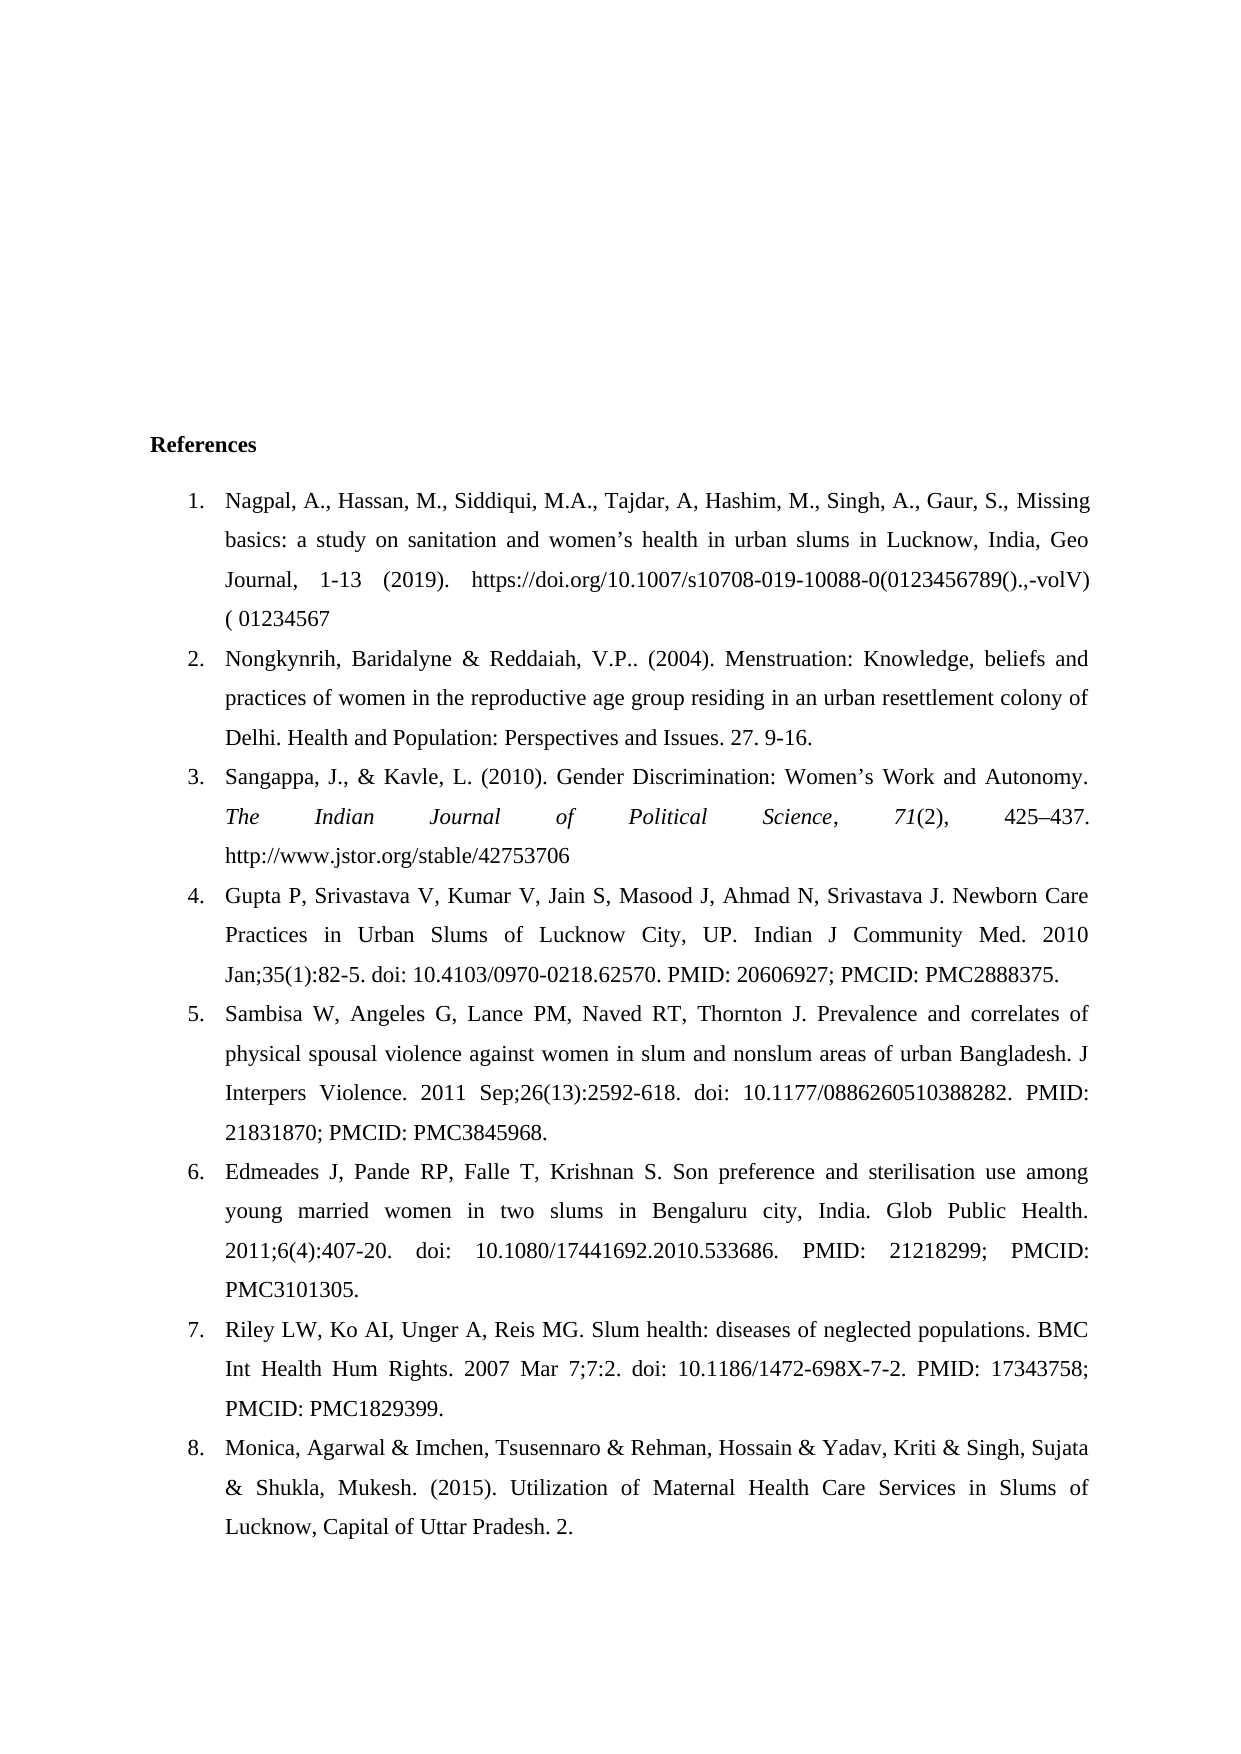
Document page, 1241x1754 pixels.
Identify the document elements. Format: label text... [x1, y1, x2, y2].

list Gupta P, Srivastava V, Kumar V, Jain S, Masood J, Ahmad N, Srivastava J. Newborn Care Practices in Urban Slums of Lucknow City, UP. Indian J Community Med. 2010 Jan;35(1):82-5. doi: 10.4103/0970-0218.62570. PMID: 20606927; PMCID: PMC2888375. [187, 882, 1090, 987]
text References [150, 431, 1090, 457]
list Sambisa W, Angeles G, Lance PM, Naved RT, Thornton J. Prevalence and correlates of physical spousal violence against women in slum and nonslum areas of urban Bangladesh. J Interpers Violence. 2011 Sep;26(13):2592-618. doi: 10.1177/0886260510388282. PMID: 21831870; PMCID: PMC3845968. [187, 1000, 1090, 1145]
list Nagpal, A., Hassan, M., Siddiqui, M.A., Tajdar, A, Hashim, M., Singh, A., Gaur, S., Missing basics: a study on sanitation and women’s health in urban slums in Lucknow, India, Geo Journal, 1-13 (2019). https://doi.org/10.1007/s10708-019-10088-0(0123456789().,-volV)( 01234567 [187, 487, 1090, 632]
list Sangappa, J., & Kavle, L. (2010). Gender Discrimination: Women’s Work and Autonomy. The Indian Journal of Political Science, 71(2), 425–437. http://www.jstor.org/stable/42753706 [187, 763, 1090, 868]
list Monica, Agarwal & Imchen, Tsusennaro & Rehman, Hossain & Yadav, Kriti & Singh, Sujata & Shukla, Mukesh. (2015). Utilization of Maternal Health Care Services in Slums of Lucknow, Capital of Uttar Pradesh. 2. [187, 1434, 1090, 1540]
list Nongkynrih, Baridalyne & Reddaiah, V.P.. (2004). Menstruation: Knowledge, beliefs and practices of women in the reproductive age group residing in an urban resettlement colony of Delhi. Health and Population: Perspectives and Issues. 27. 9-16. [187, 645, 1090, 750]
list Riley LW, Ko AI, Unger A, Reis MG. Slum health: diseases of neglected populations. BMC Int Health Hum Rights. 2007 Mar 7;7:2. doi: 10.1186/1472-698X-7-2. PMID: 17343758; PMCID: PMC1829399. [187, 1316, 1090, 1421]
list Edmeades J, Pande RP, Falle T, Krishnan S. Son preference and sterilisation use among young married women in two slums in Bengaluru city, India. Glob Public Health. 2011;6(4):407-20. doi: 10.1080/17441692.2010.533686. PMID: 21218299; PMCID: PMC3101305. [187, 1158, 1090, 1303]
